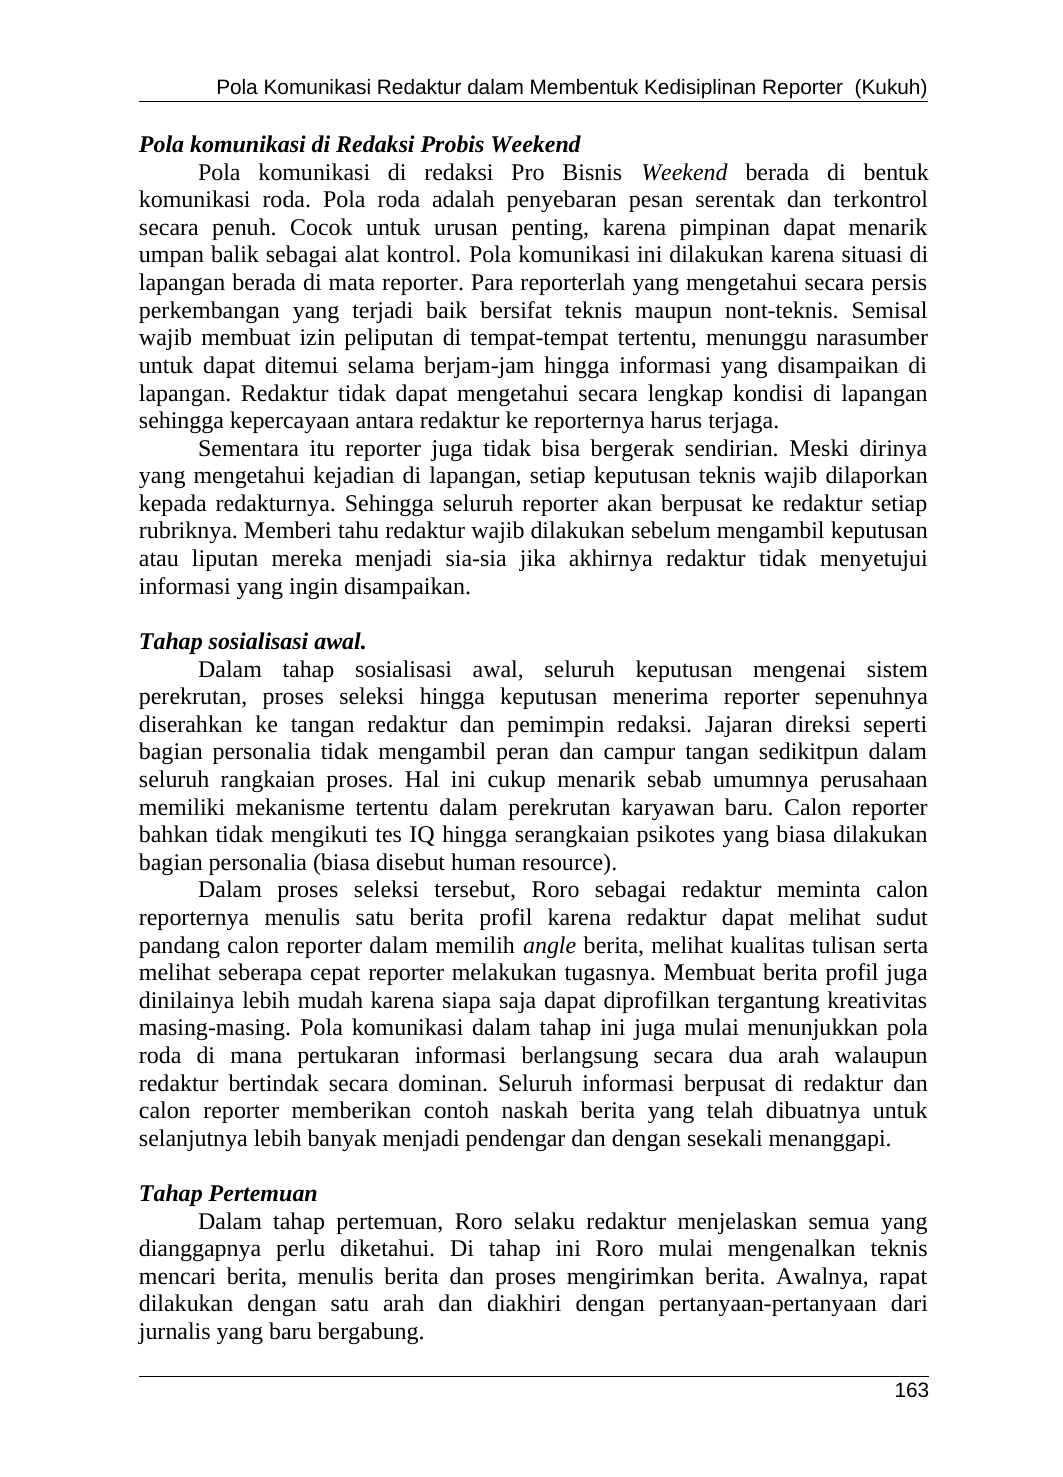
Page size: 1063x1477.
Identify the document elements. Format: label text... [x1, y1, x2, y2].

text Dalam tahap sosialisasi awal, seluruh keputusan mengenai sistem perekrutan, proses seleksi hingga keputusan menerima reporter sepenuhnya diserahkan ke tangan redaktur dan pemimpin redaksi. Jajaran direksi seperti bagian personalia tidak mengambil peran dan campur tangan sedikitpun dalam seluruh rangkaian proses. Hal ini cukup menarik sebab umumnya perusahaan memiliki mekanisme tertentu dalam perekrutan karyawan baru. Calon reporter bahkan tidak mengikuti tes IQ hingga serangkaian psikotes yang biasa dilakukan bagian personalia (biasa disebut human resource). [139, 654, 929, 875]
text Dalam proses seleksi tersebut, Roro sebagai redaktur meminta calon reporternya menulis satu berita profil karena redaktur dapat melihat sudut pandang calon reporter dalam memilih angle berita, melihat kualitas tulisan serta melihat seberapa cepat reporter melakukan tugasnya. Membuat berita profil juga dinilainya lebih mudah karena siapa saja dapat diprofilkan tergantung kreativitas masing-masing. Pola komunikasi dalam tahap ini juga mulai menunjukkan pola roda di mana pertukaran informasi berlangsung secara dua arah walaupun redaktur bertindak secara dominan. Seluruh informasi berpusat di redaktur dan calon reporter memberikan contoh naskah berita yang telah dibuatnya untuk selanjutnya lebih banyak menjadi pendengar dan dengan sesekali menanggapi. [139, 875, 929, 1151]
text Pola komunikasi di redaksi Pro Bisnis Weekend berada di bentuk komunikasi roda. Pola roda adalah penyebaran pesan serentak dan terkontrol secara penuh. Cocok untuk urusan penting, karena pimpinan dapat menarik umpan balik sebagai alat kontrol. Pola komunikasi ini dilakukan karena situasi di lapangan berada di mata reporter. Para reporterlah yang mengetahui secara persis perkembangan yang terjadi baik bersifat teknis maupun nont-teknis. Semisal wajib membuat izin peliputan di tempat-tempat tertentu, menunggu narasumber untuk dapat ditemui selama berjam-jam hingga informasi yang disampaikan di lapangan. Redaktur tidak dapat mengetahui secara lengkap kondisi di lapangan sehingga kepercayaan antara redaktur ke reporternya harus terjaga. [139, 158, 929, 434]
text Sementara itu reporter juga tidak bisa bergerak sendirian. Meski dirinya yang mengetahui kejadian di lapangan, setiap keputusan teknis wajib dilaporkan kepada redakturnya. Sehingga seluruh reporter akan berpusat ke redaktur setiap rubriknya. Memberi tahu redaktur wajib dilakukan sebelum mengambil keputusan atau liputan mereka menjadi sia-sia jika akhirnya redaktur tidak menyetujui informasi yang ingin disampaikan. [139, 434, 929, 599]
text Tahap sosialisasi awal. [139, 627, 929, 654]
text Pola komunikasi di Redaksi Probis Weekend [139, 130, 929, 158]
text Tahap Pertemuan [139, 1179, 929, 1207]
text Dalam tahap pertemuan, Roro selaku redaktur menjelaskan semua yang dianggapnya perlu diketahui. Di tahap ini Roro mulai mengenalkan teknis mencari berita, menulis berita dan proses mengirimkan berita. Awalnya, rapat dilakukan dengan satu arah dan diakhiri dengan pertanyaan-pertanyaan dari jurnalis yang baru bergabung. [139, 1207, 929, 1345]
